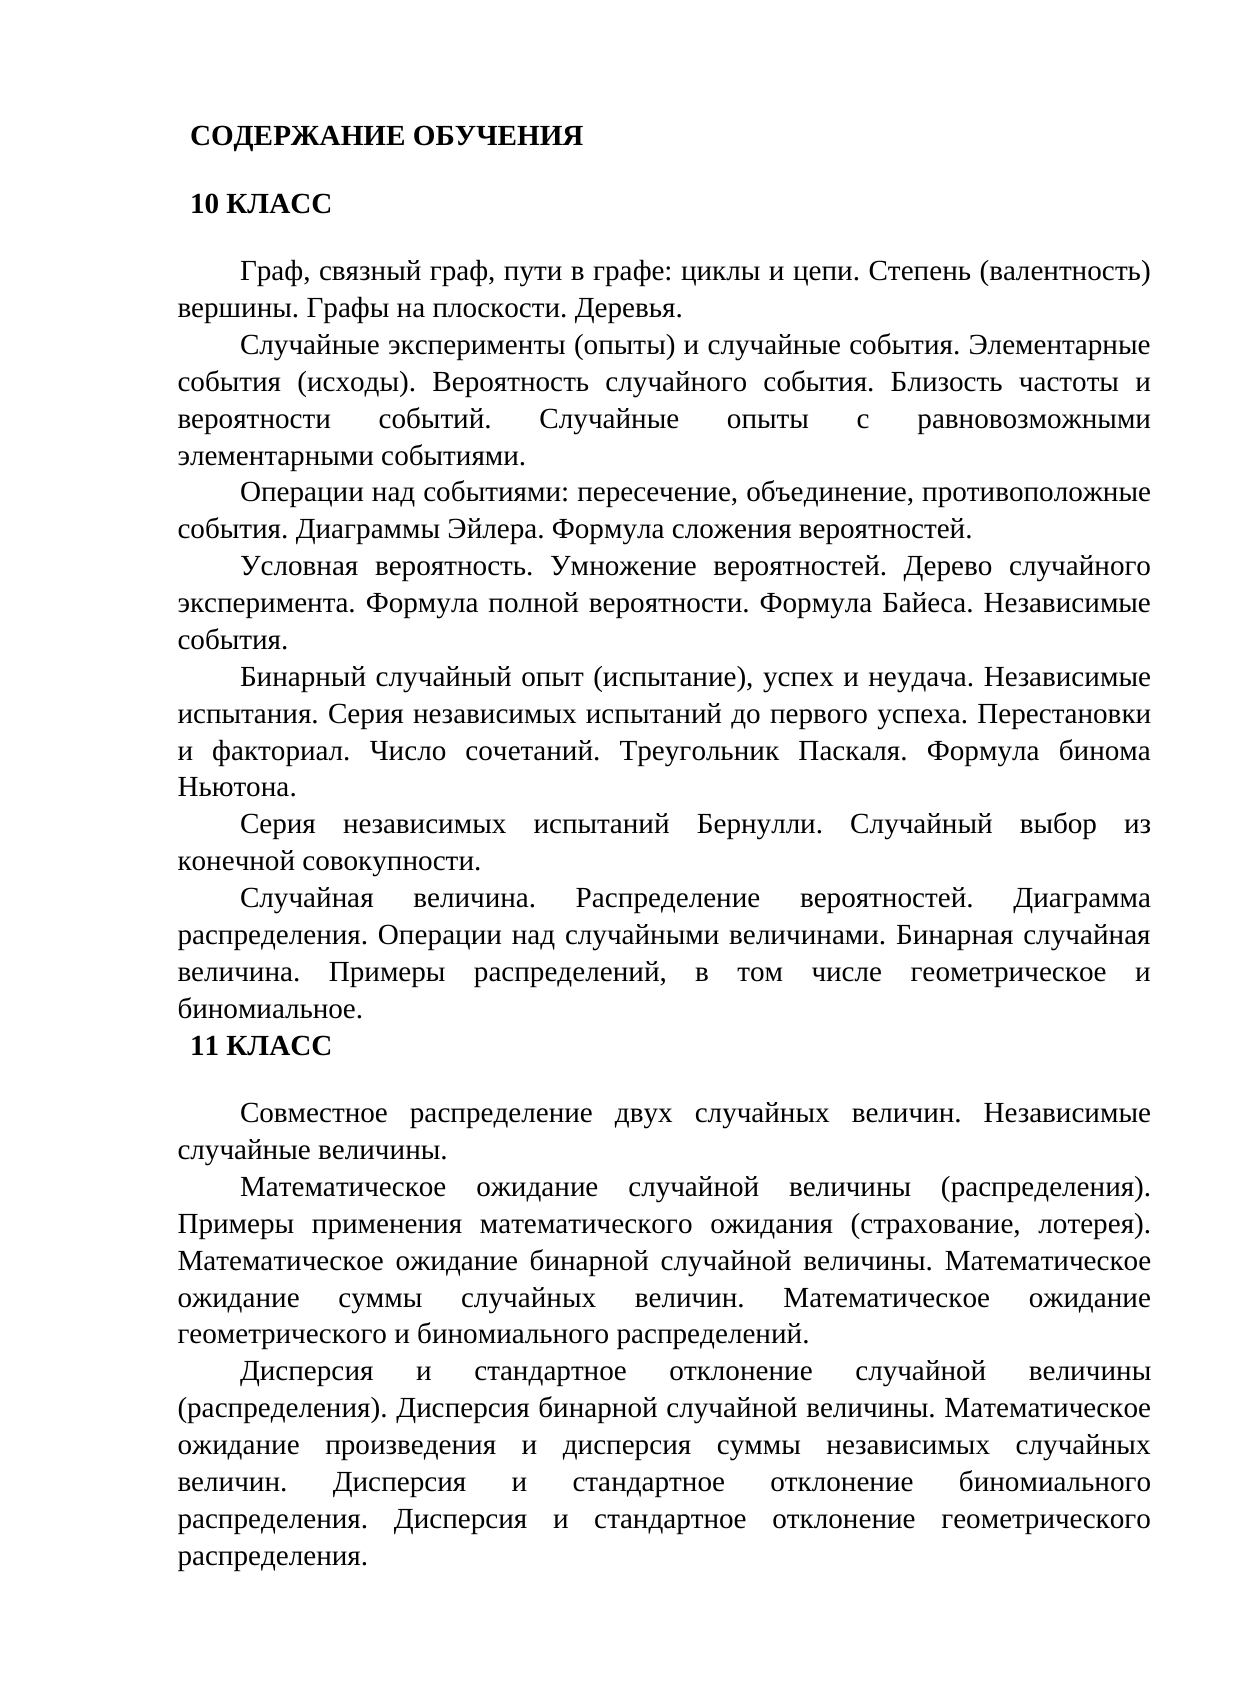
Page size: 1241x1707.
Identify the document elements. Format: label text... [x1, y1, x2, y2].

text Граф, связный граф, пути в графе: циклы и цепи. Степень (валентность) вершины. Графы на плоскости. Деревья. [177, 253, 1152, 324]
text Случайные эксперименты (опыты) и случайные события. Элементарные события (исходы). Вероятность случайного события. Близость частоты и вероятности событий. Случайные опыты с равновозможными элементарными событиями. [177, 327, 1152, 471]
text Совместное распределение двух случайных величин. Независимые случайные величины. [177, 1095, 1152, 1166]
text 10 КЛАСС [190, 186, 1152, 219]
text Дисперсия и стандартное отклонение случайной величины (распределения). Дисперсия бинарной случайной величины. Математическое ожидание произведения и дисперсия суммы независимых случайных величин. Дисперсия и стандартное отклонение биномиального распределения. Дисперсия и стандартное отклонение геометрического распределения. [177, 1353, 1152, 1571]
text Операции над событиями: пересечение, объединение, противоположные события. Диаграммы Эйлера. Формула сложения вероятностей. [177, 474, 1152, 545]
text Бинарный случайный опыт (испытание), успех и неудача. Независимые испытания. Серия независимых испытаний до первого успеха. Перестановки и факториал. Число сочетаний. Треугольник Паскаля. Формула бинома Ньютона. [177, 659, 1152, 803]
text Случайная величина. Распределение вероятностей. Диаграмма распределения. Операции над случайными величинами. Бинарная случайная величина. Примеры распределений, в том числе геометрическое и биномиальное. [177, 880, 1152, 1024]
text Математическое ожидание случайной величины (распределения). Примеры применения математического ожидания (страхование, лотерея). Математическое ожидание бинарной случайной величины. Математическое ожидание суммы случайных величин. Математическое ожидание геометрического и биномиального распределений. [177, 1169, 1152, 1350]
text Серия независимых испытаний Бернулли. Случайный выбор из конечной совокупности. [177, 806, 1152, 877]
text СОДЕРЖАНИЕ ОБУЧЕНИЯ [190, 118, 1152, 152]
text 11 КЛАСС [190, 1028, 1152, 1061]
text Условная вероятность. Умножение вероятностей. Дерево случайного эксперимента. Формула полной вероятности. Формула Байеса. Независимые события. [177, 548, 1152, 656]
